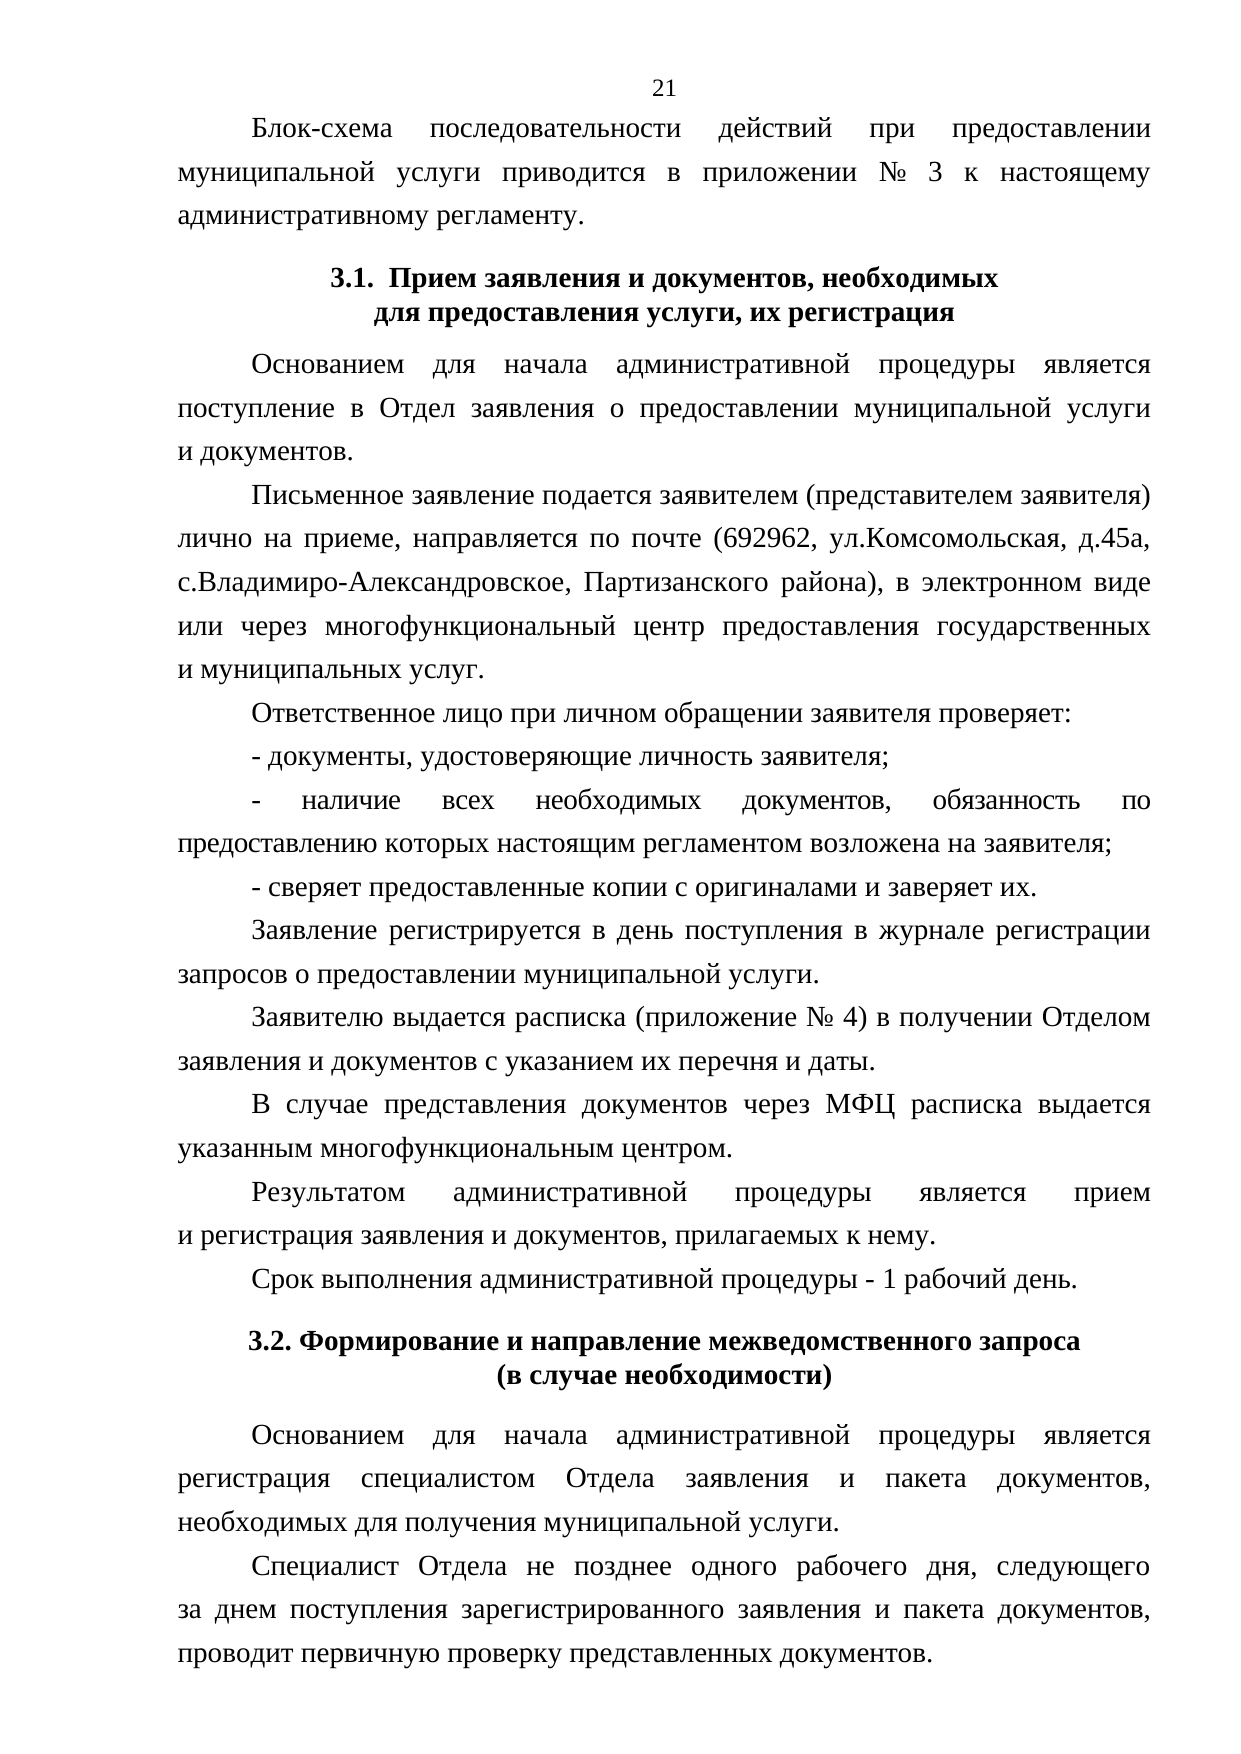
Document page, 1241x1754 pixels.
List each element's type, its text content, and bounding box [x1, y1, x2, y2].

text Ответственное лицо при личном обращении заявителя проверяет: [177, 695, 1152, 728]
text Письменное заявление подается заявителем (представителем заявителя) лично на приеме, направляется по почте (692962, ул.Комсомольская, д.45а, с.Владимиро-Александровское, Партизанского района), в электронном виде или через многофункциональный центр предоставления государственных и муниципальных услуг. [177, 477, 1152, 685]
text 3.1. Прием заявления и документов, необходимых [177, 260, 1152, 294]
text Блок-схема последовательности действий при предоставлении муниципальной услуги приводится в приложении № 3 к настоящему административному регламенту. [177, 110, 1152, 231]
text В случае представления документов через МФЦ расписка выдается указанным многофункциональным центром. [177, 1087, 1152, 1164]
text Основанием для начала административной процедуры является поступление в Отдел заявления о предоставлении муниципальной услуги и документов. [177, 346, 1152, 467]
text - сверяет предоставленные копии с оригиналами и заверяет их. [177, 869, 1152, 902]
text Специалист Отдела не позднее одного рабочего дня, следующего за днем поступления зарегистрированного заявления и пакета документов, проводит первичную проверку представленных документов. [177, 1548, 1152, 1668]
text Результатом административной процедуры является прием и регистрация заявления и документов, прилагаемых к нему. [177, 1174, 1152, 1251]
text - наличие всех необходимых документов, обязанность по предоставлению которых настоящим регламентом возложена на заявителя; [177, 782, 1152, 859]
text Основанием для начала административной процедуры является регистрация специалистом Отдела заявления и пакета документов, необходимых для получения муниципальной услуги. [177, 1417, 1152, 1538]
text - документы, удостоверяющие личность заявителя; [177, 738, 1152, 772]
text Заявление регистрируется в день поступления в журнале регистрации запросов о предоставлении муниципальной услуги. [177, 912, 1152, 989]
text 21 [177, 73, 1152, 102]
text Заявителю выдается расписка (приложение № 4) в получении Отделом заявления и документов с указанием их перечня и даты. [177, 999, 1152, 1077]
text (в случае необходимости) [177, 1357, 1152, 1391]
text Срок выполнения административной процедуры - 1 рабочий день. [177, 1261, 1152, 1294]
text для предоставления услуги, их регистрация [177, 294, 1152, 327]
text 3.2. Формирование и направление межведомственного запроса [177, 1323, 1152, 1357]
